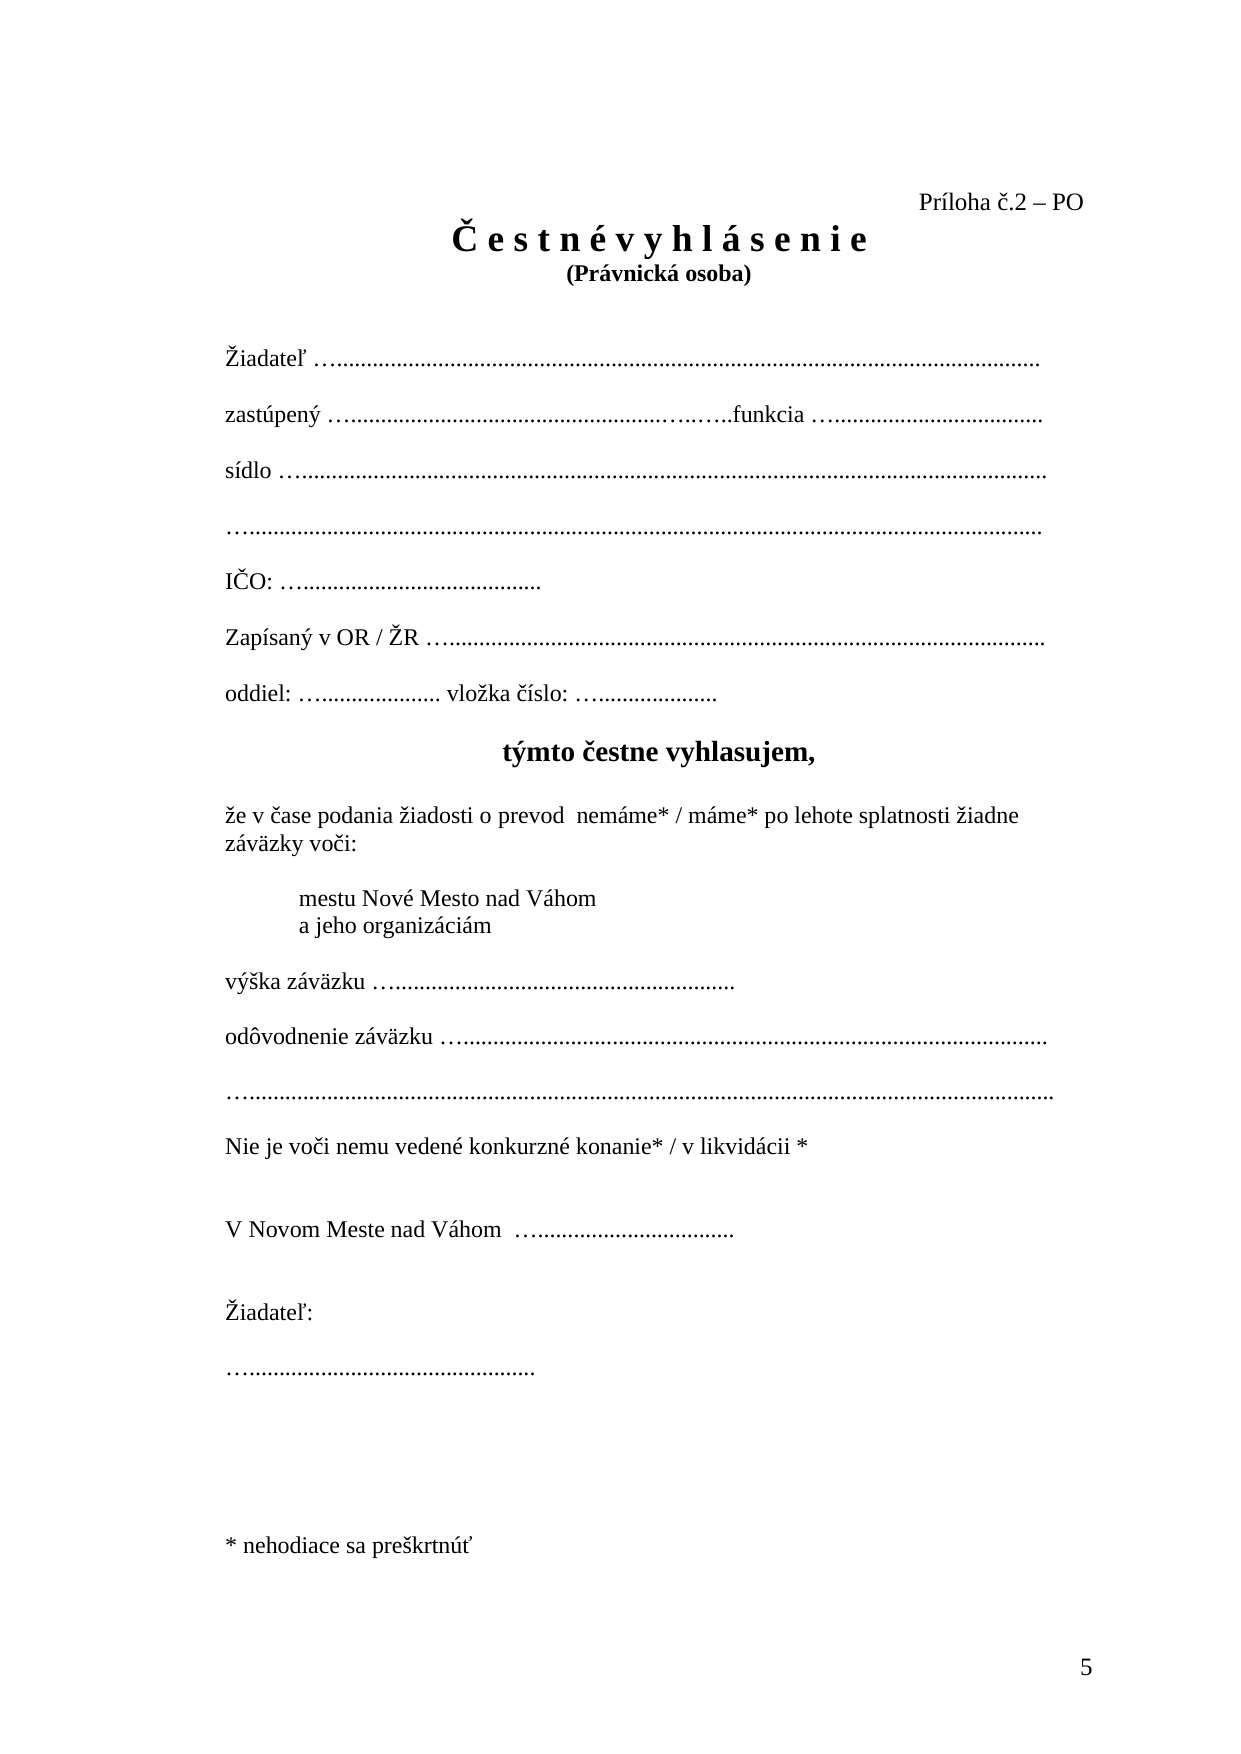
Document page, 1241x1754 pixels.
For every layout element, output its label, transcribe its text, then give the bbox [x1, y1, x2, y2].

text Č e s t n é v y h l á s e n i e [225, 216, 1093, 259]
text Nie je voči nemu vedené konkurzné konanie* / v likvidácii * [225, 1132, 1093, 1160]
text Zapísaný v OR / ŽR ….................................................................................................... [225, 622, 1093, 650]
text IČO: …........................................ [225, 567, 1093, 595]
text odôvodnenie záväzku ….................................................................................................. [225, 1022, 1093, 1049]
text Žiadateľ: [225, 1298, 1093, 1326]
list a jeho organizáciám [225, 912, 1093, 939]
text oddiel: ….................... vložka číslo: ….................... [225, 679, 1093, 706]
text týmto čestne vyhlasujem, [225, 734, 1093, 768]
text …................................................ [225, 1353, 1093, 1381]
text výška záväzku …......................................................... [225, 967, 1093, 994]
list mestu Nové Mesto nad Váhom [225, 884, 1093, 912]
text (Právnická osoba) [225, 259, 1093, 287]
text že v čase podania žiadosti o prevod nemáme* / máme* po lehote splatnosti žiadne záväzky voči: [225, 801, 1093, 856]
text …....................................................................................................................................... [225, 1077, 1093, 1105]
text zastúpený …....................................................…..…..funkcia …................................... [225, 401, 1093, 428]
text …..................................................................................................................................... [225, 512, 1093, 540]
text Príloha č.2 – PO [889, 187, 1093, 216]
text Žiadateľ …...................................................................................................................... [225, 344, 1093, 372]
text sídlo …............................................................................................................................. [225, 456, 1093, 483]
text V Novom Meste nad Váhom …................................. [225, 1215, 1093, 1243]
text * nehodiace sa preškrtnúť [225, 1531, 1093, 1558]
